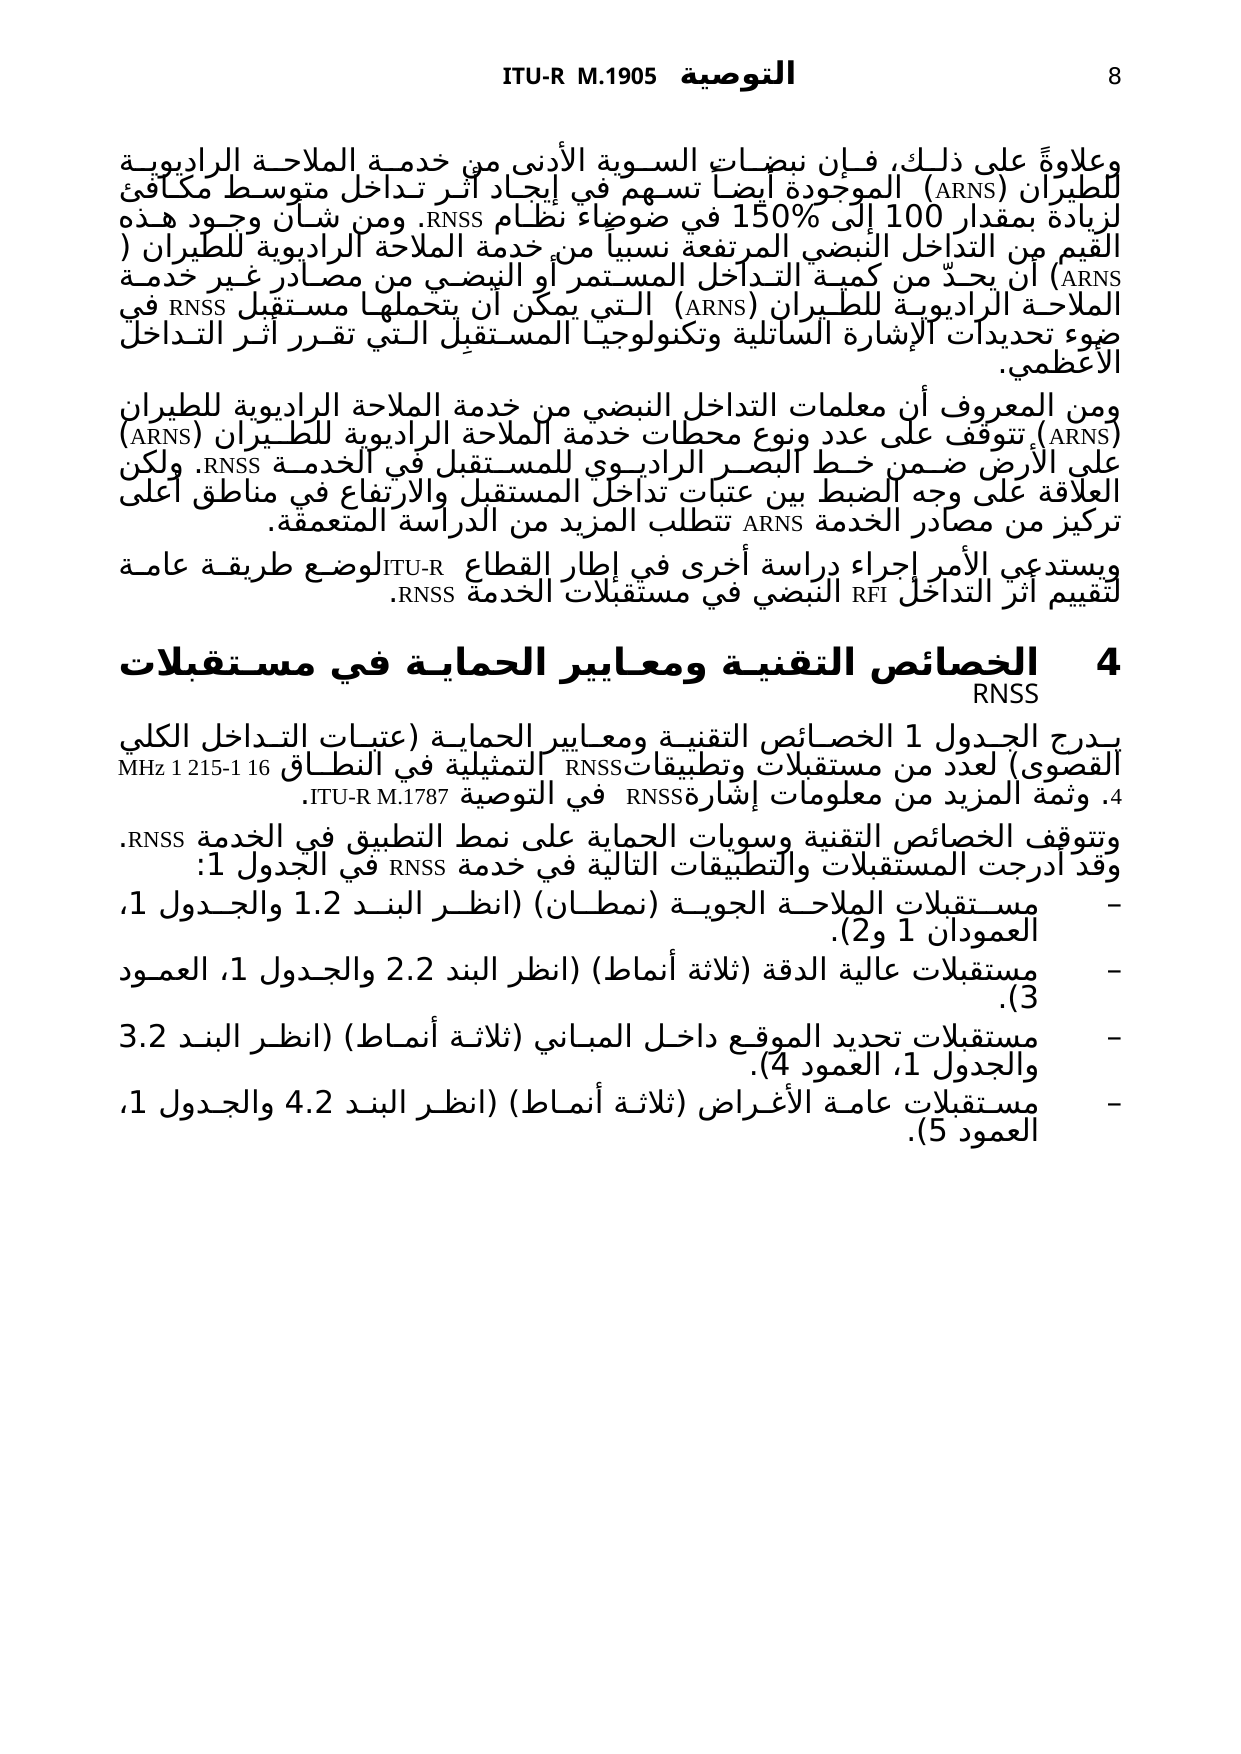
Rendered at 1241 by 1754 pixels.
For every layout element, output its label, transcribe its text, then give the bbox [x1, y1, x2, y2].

text – مستقبلات تحديد الموقع داخل المباني (ثلاثة أنماط) (انظر البند 3.2 والجدول 1، العمود 4). [118, 1024, 1122, 1082]
text ومن المعروف أن معلمات التداخل النبضي من خدمة الملاحة الراديوية للطيران (ARNS) تتوقف على عدد ونوع محطات خدمة الملاحة الراديوية للطيران (ARNS) على الأرض ضمن خط البصر الراديوي للمستقبل في الخدمة RNSS. ولكن العلاقة على وجه الضبط بين عتبات تداخل المستقبل والارتفاع في مناطق أعلى تركيز من مصادر الخدمة ARNS تتطلب المزيد من الدراسة المتعمقة. [118, 393, 1122, 539]
text وعلاوةً على ذلك، فإن نبضات السوية الأدنى من خدمة الملاحة الراديوية للطيران (ARNS) الموجودة أيضاً تسهم في إيجاد أثر تداخل متوسط مكافئ لزيادة بمقدار 100 إلى %150 في ضوضاء نظام RNSS. ومن شأن وجود هذه القيم من التداخل النبضي المرتفعة نسبياً من خدمة الملاحة الراديوية للطيران (ARNS) أن يحدّ من كمية التداخل المستمر أو النبضي من مصادر غير خدمة الملاحة الراديوية للطيران (ARNS) التي يمكن أن يتحملها مستقبل RNSS في ضوء تحديدات الإشارة الساتلية وتكنولوجيا المستقبِل التي تقرر أثر التداخل الأعظمي. [118, 148, 1122, 381]
text – مستقبلات عالية الدقة (ثلاثة أنماط) (انظر البند 2.2 والجدول 1، العمود 3). [118, 957, 1122, 1016]
text ويستدعي الأمر إجراء دراسة أخرى في إطار القطاع ITU-Rلوضع طريقة عامة لتقييم أثر التداخل RFI النبضي في مستقبلات الخدمة RNSS. [118, 552, 1122, 610]
text يدرج الجدول 1 الخصائص التقنية ومعايير الحماية (عتبات التداخل الكلي القصوى) لعدد من مستقبلات وتطبيقاتRNSS التمثيلية في النطاق MHz 1 215-1 164. وثمة المزيد من معلومات إشارةRNSS في التوصية ITU-R M.1787. [118, 724, 1122, 812]
text وتتوقف الخصائص التقنية وسويات الحماية على نمط التطبيق في الخدمة RNSS. وقد أدرجت المستقبلات والتطبيقات التالية في خدمة RNSS في الجدول 1: [118, 824, 1122, 882]
text – مستقبلات الملاحة الجوية (نمطان) (انظر البند 1.2 والجدول 1، العمودان 1 و2). [118, 891, 1122, 949]
text – مستقبلات عامة الأغراض (ثلاثة أنماط) (انظر البند 4.2 والجدول 1، العمود 5). [118, 1091, 1122, 1149]
subtitle 4 الخصائص التقنية ومعايير الحماية في مستقبلات RNSS [118, 647, 1122, 712]
